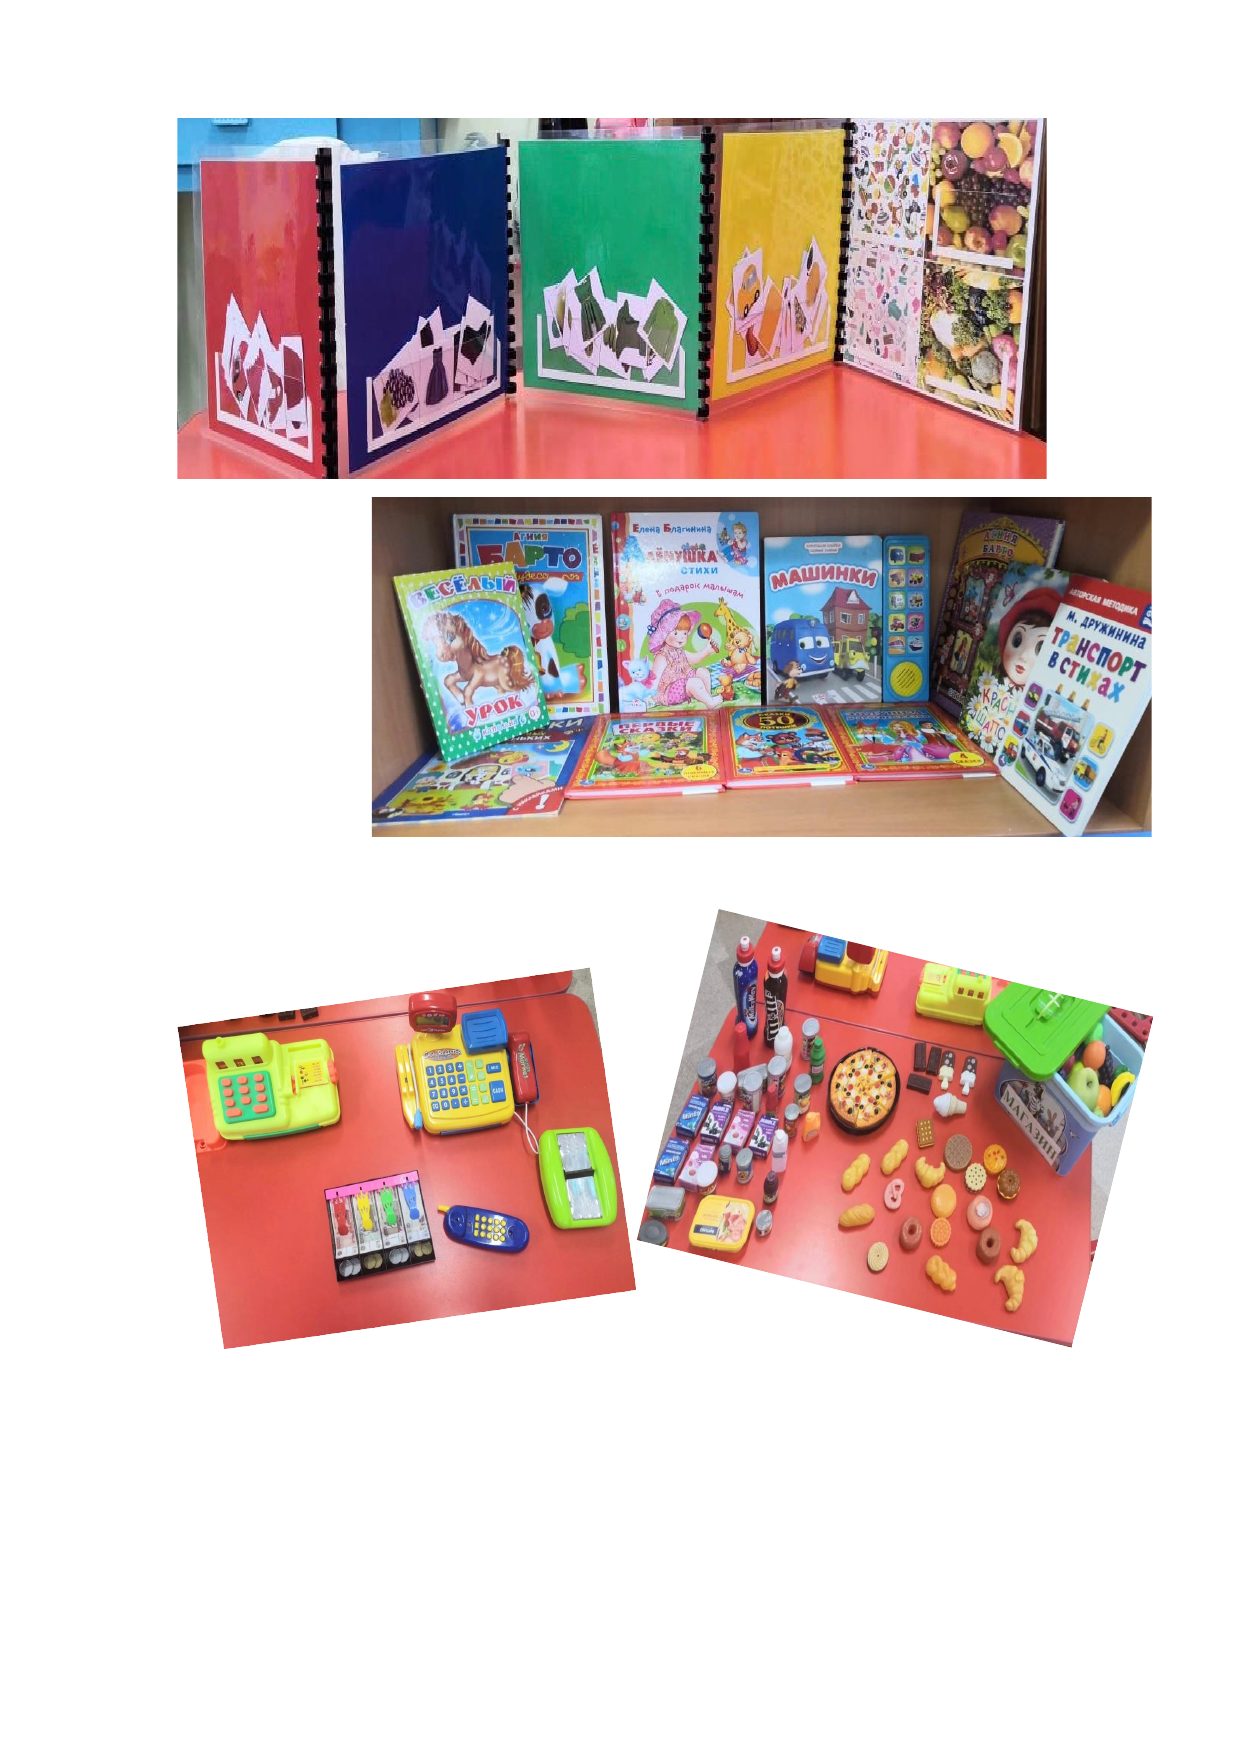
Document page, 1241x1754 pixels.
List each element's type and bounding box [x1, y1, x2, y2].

picture [177, 118, 1047, 479]
picture [371, 497, 1152, 837]
picture [636, 909, 1153, 1347]
picture [178, 968, 636, 1349]
